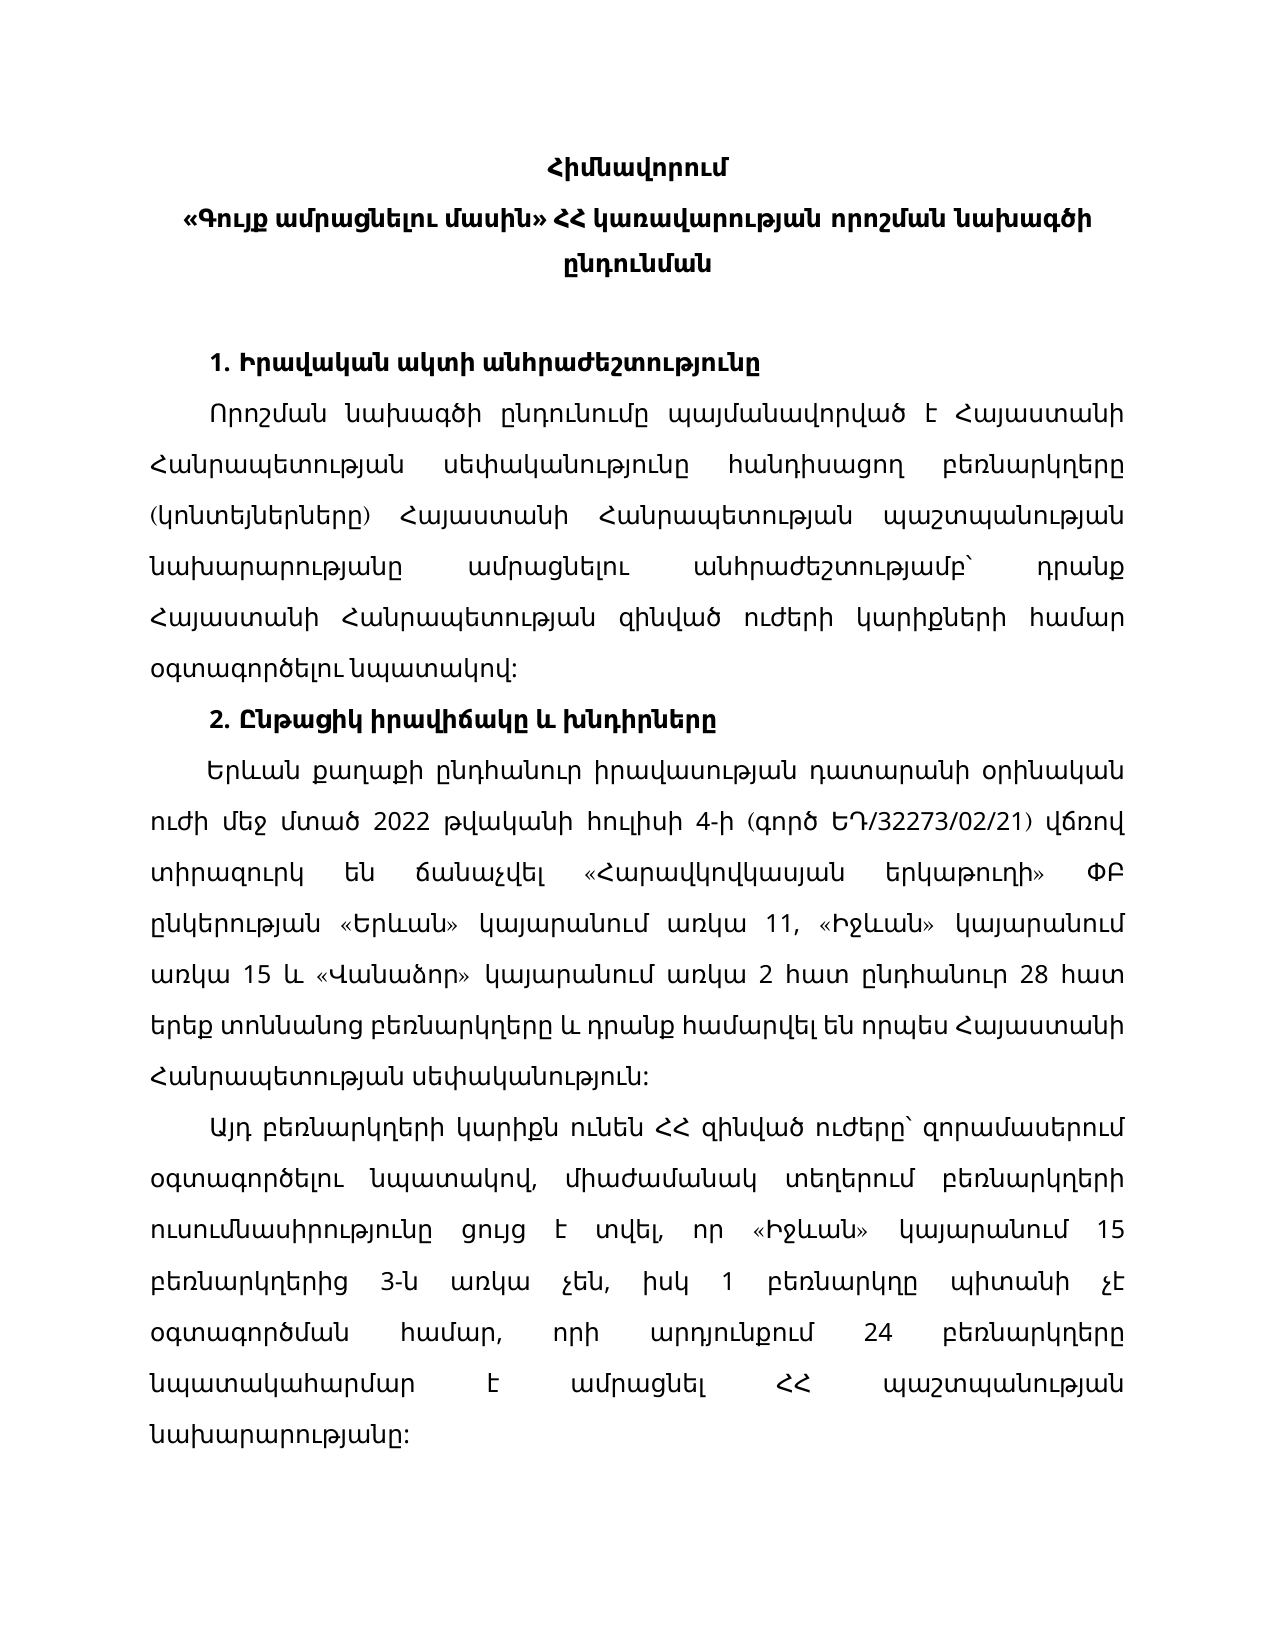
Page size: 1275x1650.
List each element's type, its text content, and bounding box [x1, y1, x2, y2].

text Երևան քաղաքի ընդհանուր իրավասության դատարանի օրինական ուժի մեջ մտած 2022 թվականի հուլիսի 4-ի գործ ԵԴ/32273/02/21 վճռով տիրազուրկ են ճանաչվել Հարավկովկասյան երկաթուղի ՓԲ ընկերության Երևան կայարանում առկա 11, Իջևան կայարանում առկա 15 և Վանաձոր կայարանում առկա 2 հատ ընդհանուր 28 հատ երեք տոննանոց բեռնարկղերը և դրանք համարվել են որպես Հայաստանի Հանրապետության սեփականություն: [150, 753, 1125, 1093]
text Որոշման նախագծի ընդունումը պայմանավորված է Հայաստանի Հանրապետության սեփականությունը հանդիսացող բեռնարկղերը կոնտեյներները Հայաստանի Հանրապետության պաշտպանության նախարարությանը ամրացնելու անհրաժեշտությամբ՝ դրանք Հայաստանի Հանրապետության զինված ուժերի կարիքների համար օգտագործելու նպատակով: [150, 396, 1125, 685]
text Հիմնավորում [150, 150, 1125, 184]
text «Գույք ամրացնելու մասին» ՀՀ կառավարության որոշման նախագծի ընդունման [150, 201, 1125, 279]
text 1. Իրավական ակտի անհրաժեշտությունը [150, 344, 1125, 378]
text 2. Ընթացիկ իրավիճակը և խնդիրները [150, 702, 1125, 736]
text Այդ բեռնարկղերի կարիքն ունեն ՀՀ զինված ուժերը՝ զորամասերում օգտագործելու նպատակով, միաժամանակ տեղերում բեռնարկղերի ուսումնասիրությունը ցույց է տվել, որ Իջևան կայարանում 15 բեռնարկղերից 3-ն առկա չեն, իսկ 1 բեռնարկղը պիտանի չէ օգտագործման համար, որի արդյունքում 24 բեռնարկղերը նպատակահարմար է ամրացնել ՀՀ պաշտպանության նախարարությանը: [150, 1110, 1125, 1450]
